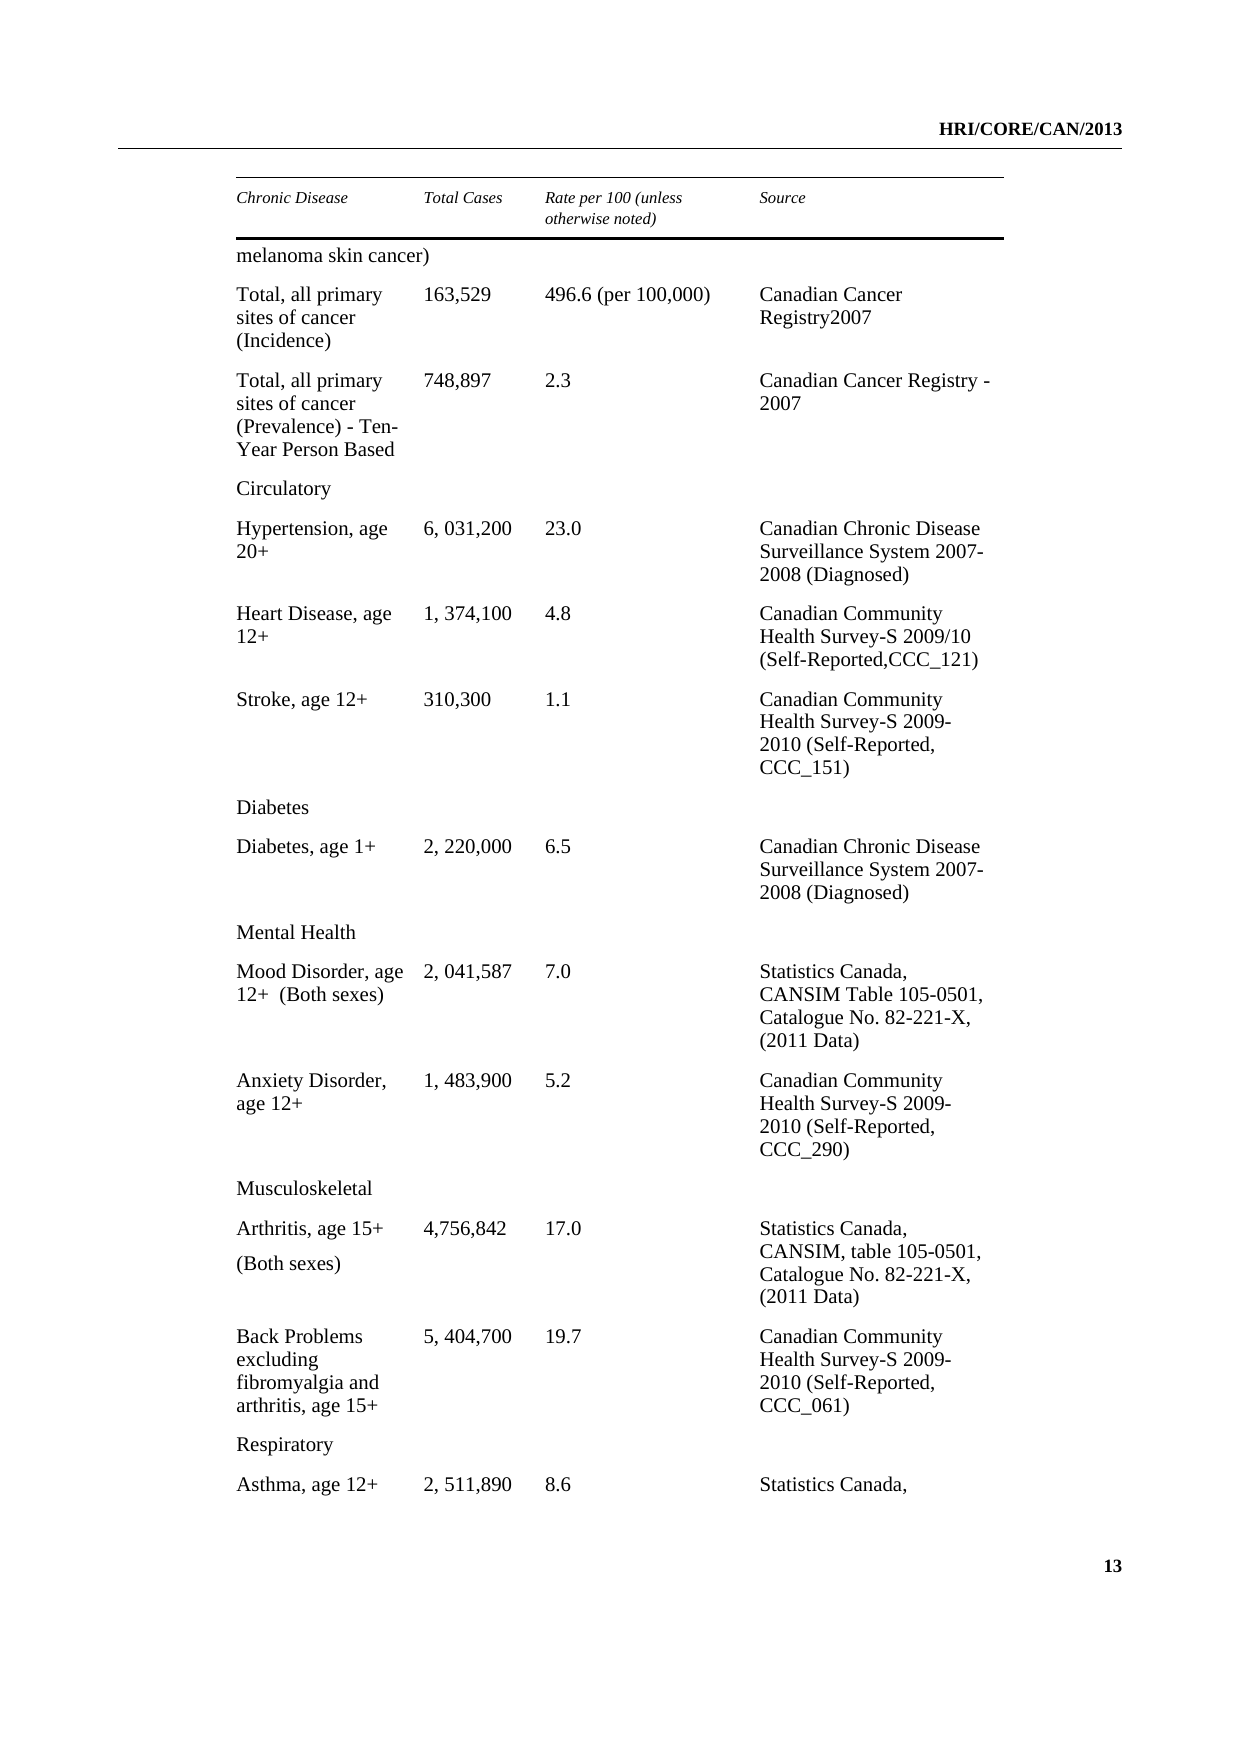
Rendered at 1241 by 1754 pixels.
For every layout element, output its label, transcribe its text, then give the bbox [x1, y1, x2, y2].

table_cell Canadian Community Health Survey-S 2009-2010 (Self-Reported, CCC_061) [759, 1321, 1004, 1429]
table_cell Canadian Cancer Registry - 2007 [759, 365, 1004, 473]
table_cell Canadian Chronic Disease Surveillance System 2007-2008 (Diagnosed) [759, 831, 1004, 917]
table_cell Hypertension, age 20+ [236, 513, 423, 598]
table_header Chronic Disease [236, 178, 423, 237]
table_cell 310,300 [423, 684, 545, 792]
table_cell Mental Health [236, 917, 1004, 956]
table_cell 5, 404,700 [423, 1321, 545, 1429]
table_cell Statistics , CANSIM, table 105-0501, Catalogue No. 82-221-X, (2011 Data) [759, 1213, 1004, 1321]
table_cell 1.1 [545, 684, 759, 792]
table_cell Canadian Chronic Disease Surveillance System 2007-2008 (Diagnosed) [759, 513, 1004, 598]
table_cell 4,756,842 [423, 1213, 545, 1321]
table_cell Canadian Community Health Survey-S 2009/10 (Self-Reported,CCC_121) [759, 598, 1004, 683]
table_cell 8.6 [545, 1469, 759, 1508]
table_cell 2, 511,890 [423, 1469, 545, 1508]
table_cell Back Problems excluding fibromyalgia and arthritis, age 15+ [236, 1321, 423, 1429]
table_cell Cancer (invasive cancers and in situ bladder cancers (except for ) but excluding non-melanoma skin cancer) [236, 240, 1004, 279]
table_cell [759, 1469, 1004, 1508]
table_cell 496.6 (per 100,000) [545, 279, 759, 365]
table_cell Canadian Cancer Registry2007 [759, 279, 1004, 365]
table_cell Statistics , CANSIM Table 105-0501, Catalogue No. 82-221-X, (2011 Data) [759, 956, 1004, 1065]
table_cell 5.2 [545, 1065, 759, 1173]
table_cell Canadian Community Health Survey-S 2009-2010 (Self-Reported, CCC_290) [759, 1065, 1004, 1173]
table_cell 2.3 [545, 365, 759, 473]
table_cell 6.5 [545, 831, 759, 917]
table_cell Respiratory [236, 1429, 1004, 1469]
table_cell Circulatory [236, 473, 1004, 513]
table_cell Asthma, age 12+ (Both sexes) [236, 1469, 423, 1508]
table_cell 4.8 [545, 598, 759, 683]
table_cell 2, 041,587 [423, 956, 545, 1065]
table_cell 23.0 [545, 513, 759, 598]
table_cell 163,529 [423, 279, 545, 365]
table_cell Anxiety Disorder, age 12+ [236, 1065, 423, 1173]
table_cell 17.0 [545, 1213, 759, 1321]
table_cell Arthritis, age 15+ (Both sexes) [236, 1213, 423, 1321]
table_header Total Cases [423, 178, 545, 237]
table_cell 2, 220,000 [423, 831, 545, 917]
table_cell Total, all primary sites of cancer (Prevalence) - Ten-Year Person Based [236, 365, 423, 473]
table_cell 7.0 [545, 956, 759, 1065]
table_cell Diabetes, age 1+ [236, 831, 423, 917]
table_cell Mood Disorder, age 12+ (Both sexes) [236, 956, 423, 1065]
table_cell Total, all primary sites of cancer (Incidence) [236, 279, 423, 365]
table_cell 19.7 [545, 1321, 759, 1429]
table_header Rate per 100 (unless otherwise noted) [545, 178, 759, 237]
table_cell 1, 483,900 [423, 1065, 545, 1173]
table_cell Musculoskeletal [236, 1173, 1004, 1213]
table_cell 1, 374,100 [423, 598, 545, 683]
table_cell 748,897 [423, 365, 545, 473]
table_cell Diabetes [236, 792, 1004, 831]
table_cell Canadian Community Health Survey-S 2009-2010 (Self-Reported, CCC_151) [759, 684, 1004, 792]
table_cell Stroke, age 12+ [236, 684, 423, 792]
table_cell 6, 031,200 [423, 513, 545, 598]
table_header Source [759, 178, 1004, 237]
table_cell Heart Disease, age 12+ [236, 598, 423, 683]
